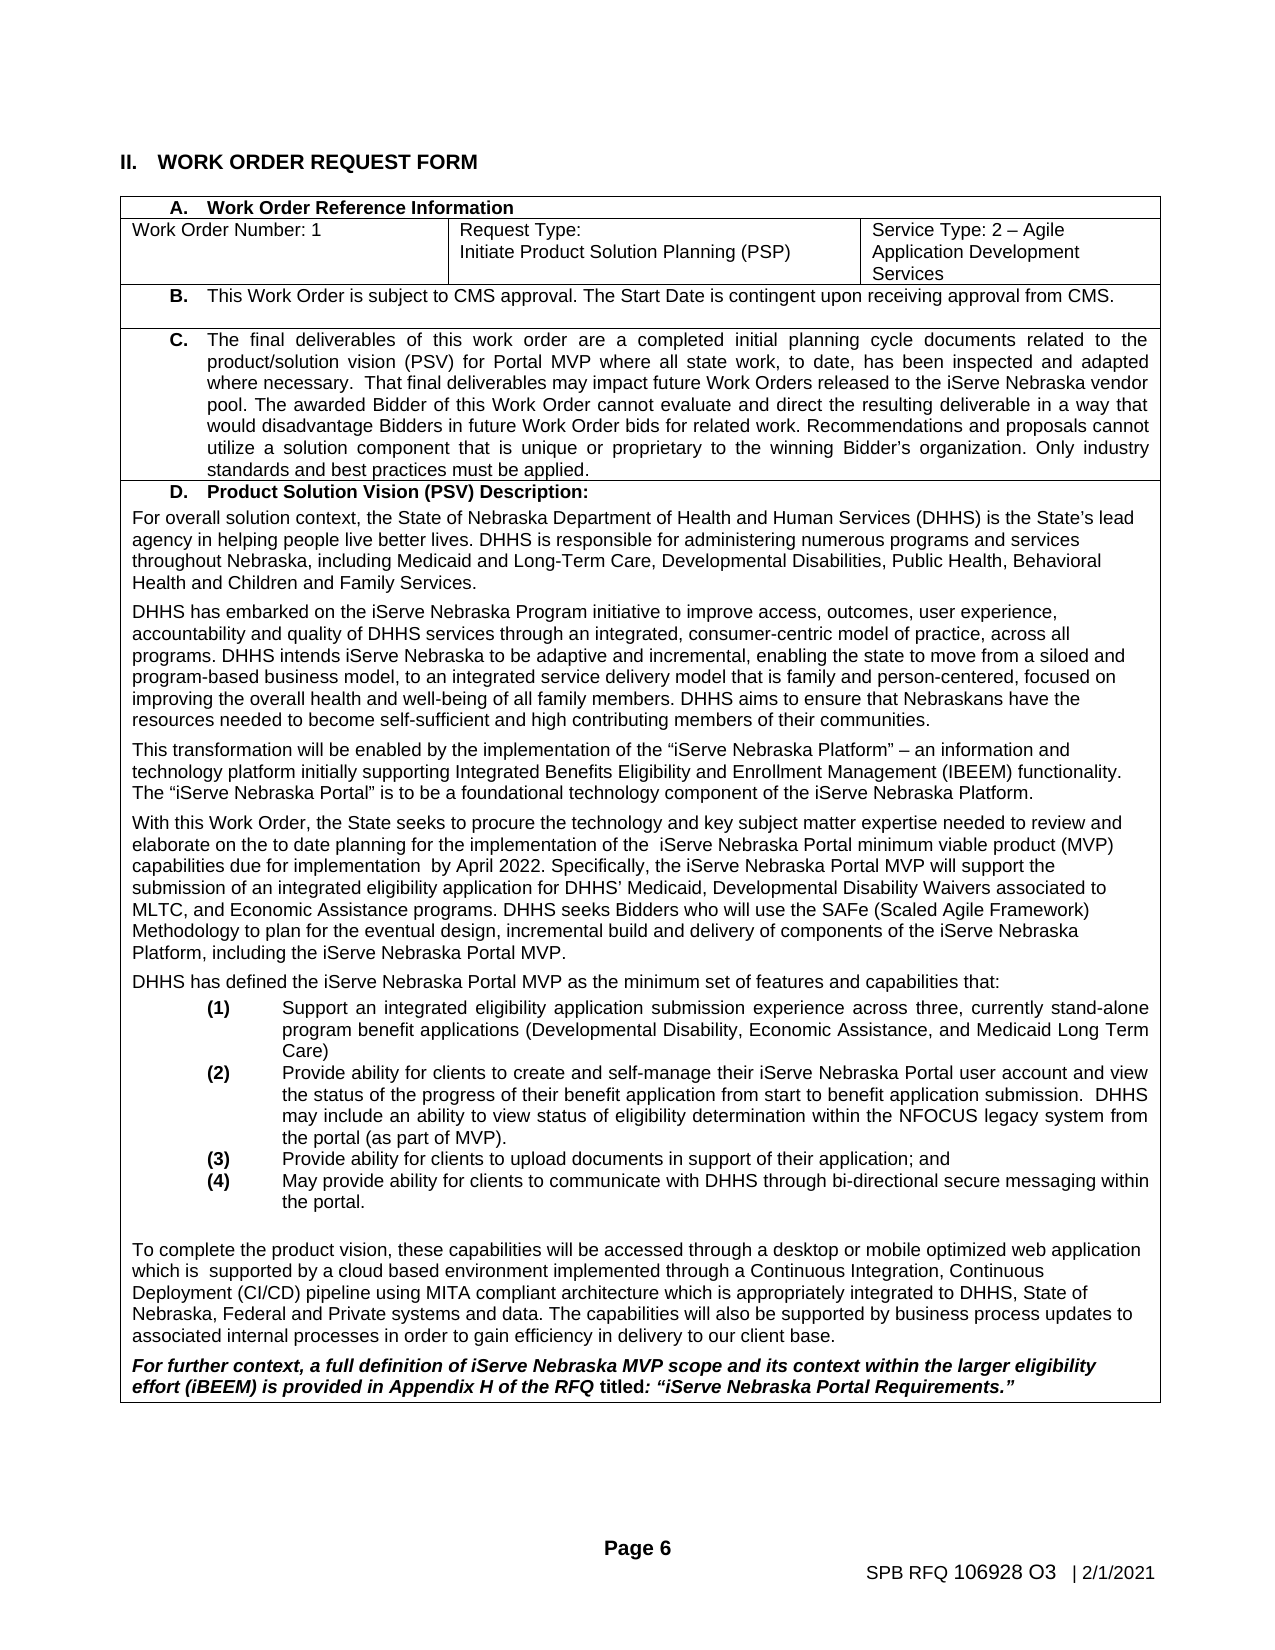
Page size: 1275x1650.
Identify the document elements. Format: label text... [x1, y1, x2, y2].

table_header Work Order Reference Information [121, 197, 1160, 218]
table_cell Product Solution Vision (PSV) Description: For overall solution context, the State of Nebraska Department of Health and Human Services (DHHS) is the State’s lead agency in helping people live better lives. DHHS is responsible for administering numerous programs and services throughout Nebraska, including Medicaid and Long-Term Care, Developmental Disabilities, Public Health, Behavioral Health and Children and Family Services. DHHS has embarked on the iServe Nebraska Program initiative to improve access, outcomes, user experience, accountability and quality of DHHS services through an integrated, consumer-centric model of practice, across all programs. DHHS intends iServe Nebraska to be adaptive and incremental, enabling the state to move from a siloed and program-based business model, to an integrated service delivery model that is family and person-centered, focused on improving the overall health and well-being of all family members. DHHS aims to ensure that Nebraskans have the resources needed to become self-sufficient and high contributing members of their communities. This transformation will be enabled by the implementation of the “iServe Nebraska Platform” – an information and technology platform initially supporting Integrated Benefits Eligibility and Enrollment Management (IBEEM) functionality. The “iServe Nebraska Portal” is to be a foundational technology component of the iServe Nebraska Platform. With this Work Order, the State seeks to procure the technology and key subject matter expertise needed to review and elaborate on the to date planning for the implementation of the iServe Nebraska Portal minimum viable product (MVP) capabilities due for implementation by April 2022. Specifically, the iServe Nebraska Portal MVP will support the submission of an integrated eligibility application for DHHS’ Medicaid, Developmental Disability Waivers associated to MLTC, and Economic Assistance programs. DHHS seeks Bidders who will use the SAFe (Scaled Agile Framework) Methodology to plan for the eventual design, incremental build and delivery of components of the iServe Nebraska Platform, including the iServe Nebraska Portal MVP. DHHS has defined the iServe Nebraska Portal MVP as the minimum set of features and capabilities that: Support an integrated eligibility application submission experience across three, currently stand-alone program benefit applications (Developmental Disability, Economic Assistance, and Medicaid Long Term Care) Provide ability for clients to create and self-manage their iServe Nebraska Portal user account and view the status of the progress of their benefit application from start to benefit application submission. DHHS may include an ability to view status of eligibility determination within the NFOCUS legacy system from the portal (as part of MVP). Provide ability for clients to upload documents in support of their application; and May provide ability for clients to communicate with DHHS through bi-directional secure messaging within the portal. To complete the product vision, these capabilities will be accessed through a desktop or mobile optimized web application which is supported by a cloud based environment implemented through a Continuous Integration, Continuous Deployment (CI/CD) pipeline using MITA compliant architecture which is appropriately integrated to DHHS, State of Nebraska, Federal and Private systems and data. The capabilities will also be supported by business process updates to associated internal processes in order to gain efficiency in delivery to our client base. For further context, a full definition of iServe Nebraska MVP scope and its context within the larger eligibility effort (iBEEM) is provided in Appendix H of the RFQ titled: “iServe Nebraska Portal Requirements.” [121, 481, 1160, 1402]
table_cell This Work Order is subject to CMS approval. The Start Date is contingent upon receiving approval from CMS. [121, 285, 1160, 328]
text WORK ORDER REQUEST FORM [120, 150, 1155, 174]
table_cell Request Type: Initiate Product Solution Planning (PSP) [449, 219, 860, 284]
table_cell The final deliverables of this work order are a completed initial planning cycle documents related to the product/solution vision (PSV) for Portal MVP where all state work, to date, has been inspected and adapted where necessary. That final deliverables may impact future Work Orders released to the iServe Nebraska vendor pool. The awarded Bidder of this Work Order cannot evaluate and direct the resulting deliverable in a way that would disadvantage Bidders in future Work Order bids for related work. Recommendations and proposals cannot utilize a solution component that is unique or proprietary to the winning Bidder’s organization. Only industry standards and best practices must be applied. [121, 329, 1160, 480]
table_cell Service Type: 2 – Agile Application Development Services [861, 219, 1160, 284]
table_cell Work Order Number: 1 [121, 219, 448, 284]
